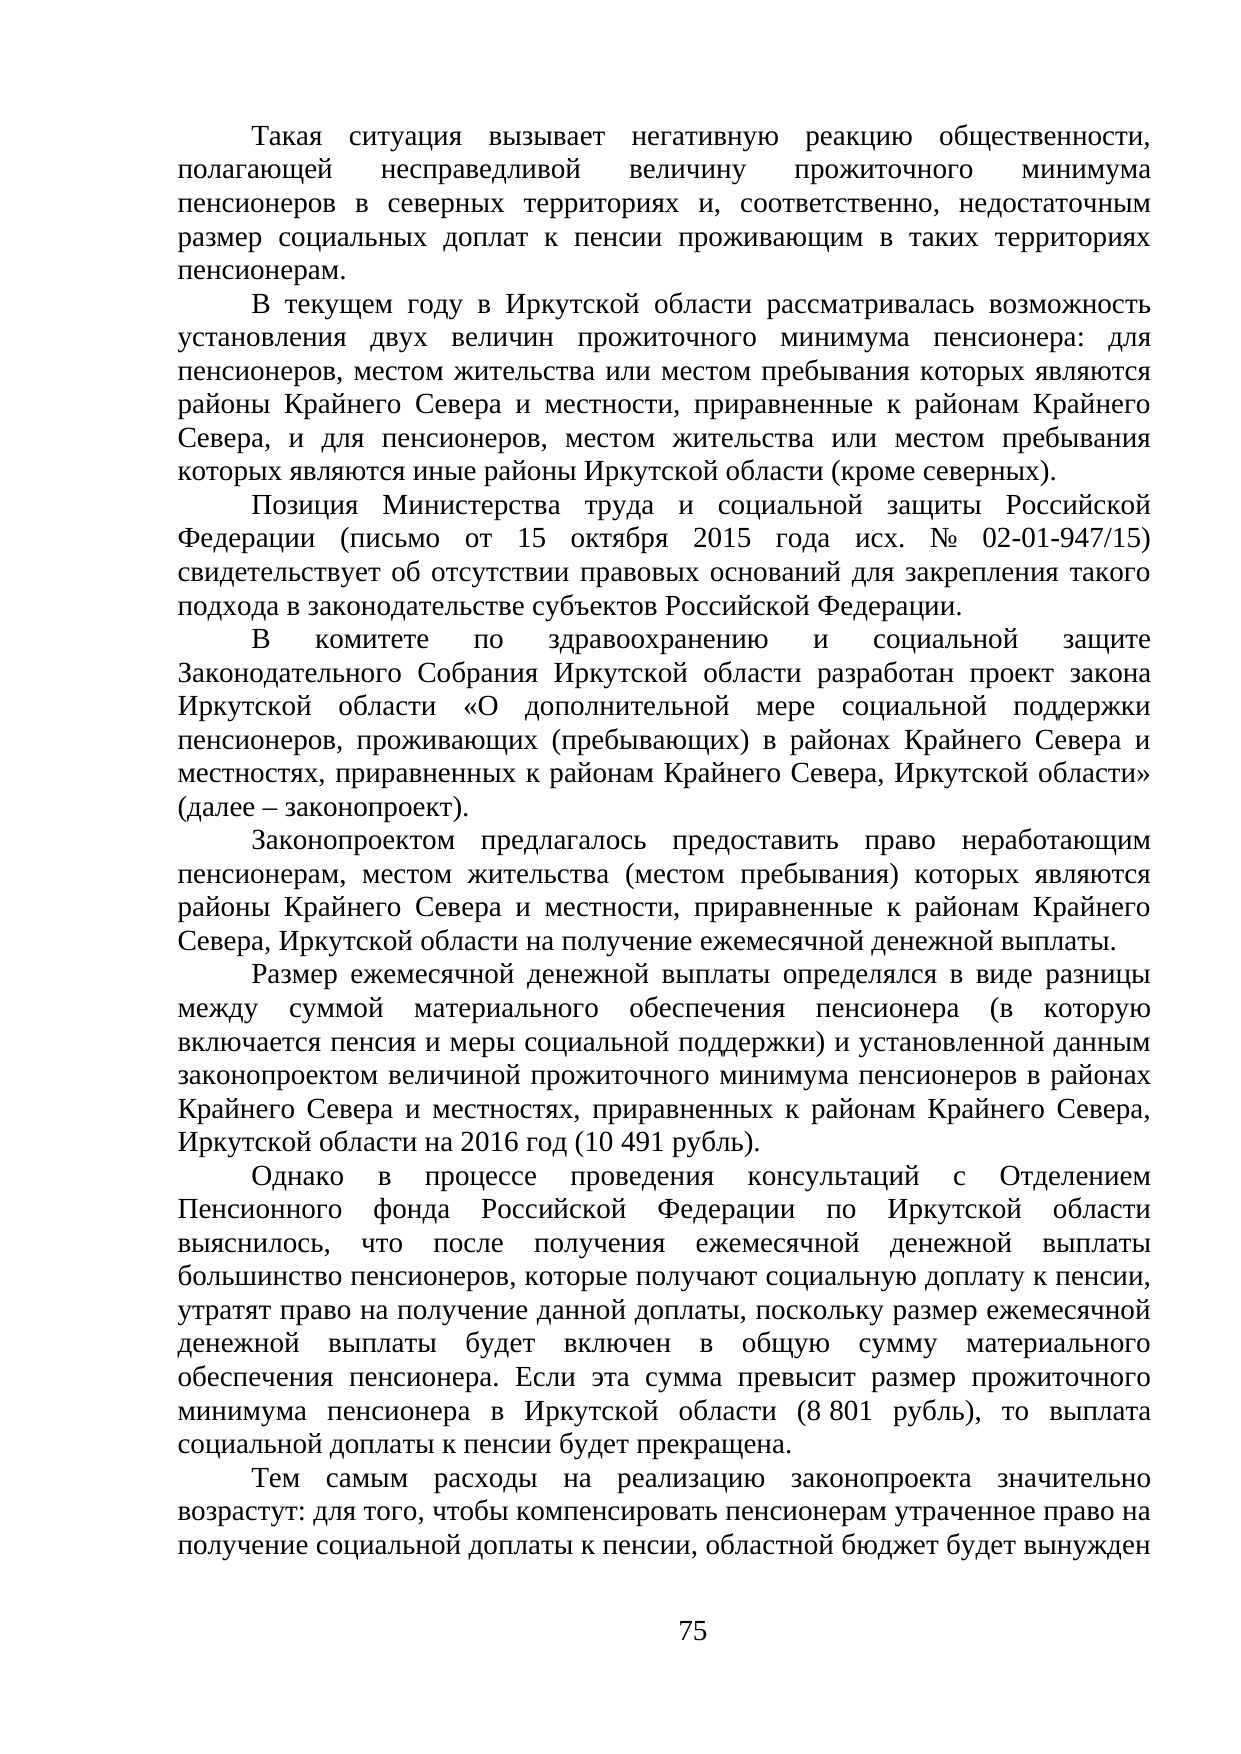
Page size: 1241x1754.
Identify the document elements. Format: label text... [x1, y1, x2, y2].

text Законопроектом предлагалось предоставить право неработающим пенсионерам, местом жительства (местом пребывания) которых являются районы Крайнего Севера и местности, приравненные к районам Крайнего Севера, Иркутской области на получение ежемесячной денежной выплаты. [177, 822, 1152, 957]
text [177, 1460, 1152, 1560]
text В текущем году в Иркутской области рассматривалась возможность установления двух величин прожиточного минимума пенсионера: для пенсионеров, местом жительства или местом пребывания которых являются районы Крайнего Севера и местности, приравненные к районам Крайнего Севера, и для пенсионеров, местом жительства или местом пребывания которых являются иные районы Иркутской области (кроме северных). [177, 286, 1152, 487]
text Позиция Министерства труда и социальной защиты Российской Федерации (письмо от 15 октября 2015 года исх. № 02-01-947/15) свидетельствует об отсутствии правовых оснований для закрепления такого подхода в законодательстве субъектов Российской Федерации. [177, 487, 1152, 621]
text В комитете по здравоохранению и социальной защите Законодательного Собрания Иркутской области разработан проект закона Иркутской области «О дополнительной мере социальной поддержки пенсионеров, проживающих (пребывающих) в районах Крайнего Севера и местностях, приравненных к районам Крайнего Севера, Иркутской области» (далее – законопроект). [177, 621, 1152, 822]
text Размер ежемесячной денежной выплаты определялся в виде разницы между суммой материального обеспечения пенсионера (в которую включается пенсия и меры социальной поддержки) и установленной данным законопроектом величиной прожиточного минимума пенсионеров в районах Крайнего Севера и местностях, приравненных к районам Крайнего Севера, Иркутской области на 2016 год (10 491 рубль). [177, 957, 1152, 1158]
text Такая ситуация вызывает негативную реакцию общественности, полагающей несправедливой величину прожиточного минимума пенсионеров в северных территориях и, соответственно, недостаточным размер социальных доплат к пенсии проживающим в таких территориях пенсионерам. [177, 118, 1152, 286]
text Однако в процессе проведения консультаций с Отделением Пенсионного фонда Российской Федерации по Иркутской области выяснилось, что после получения ежемесячной денежной выплаты большинство пенсионеров, которые получают социальную доплату к пенсии, утратят право на получение данной доплаты, поскольку размер ежемесячной денежной выплаты будет включен в общую сумму материального обеспечения пенсионера. Если эта сумма превысит размер прожиточного минимума пенсионера в Иркутской области (8 801 рубль), то выплата социальной доплаты к пенсии будет прекращена. [177, 1158, 1152, 1460]
